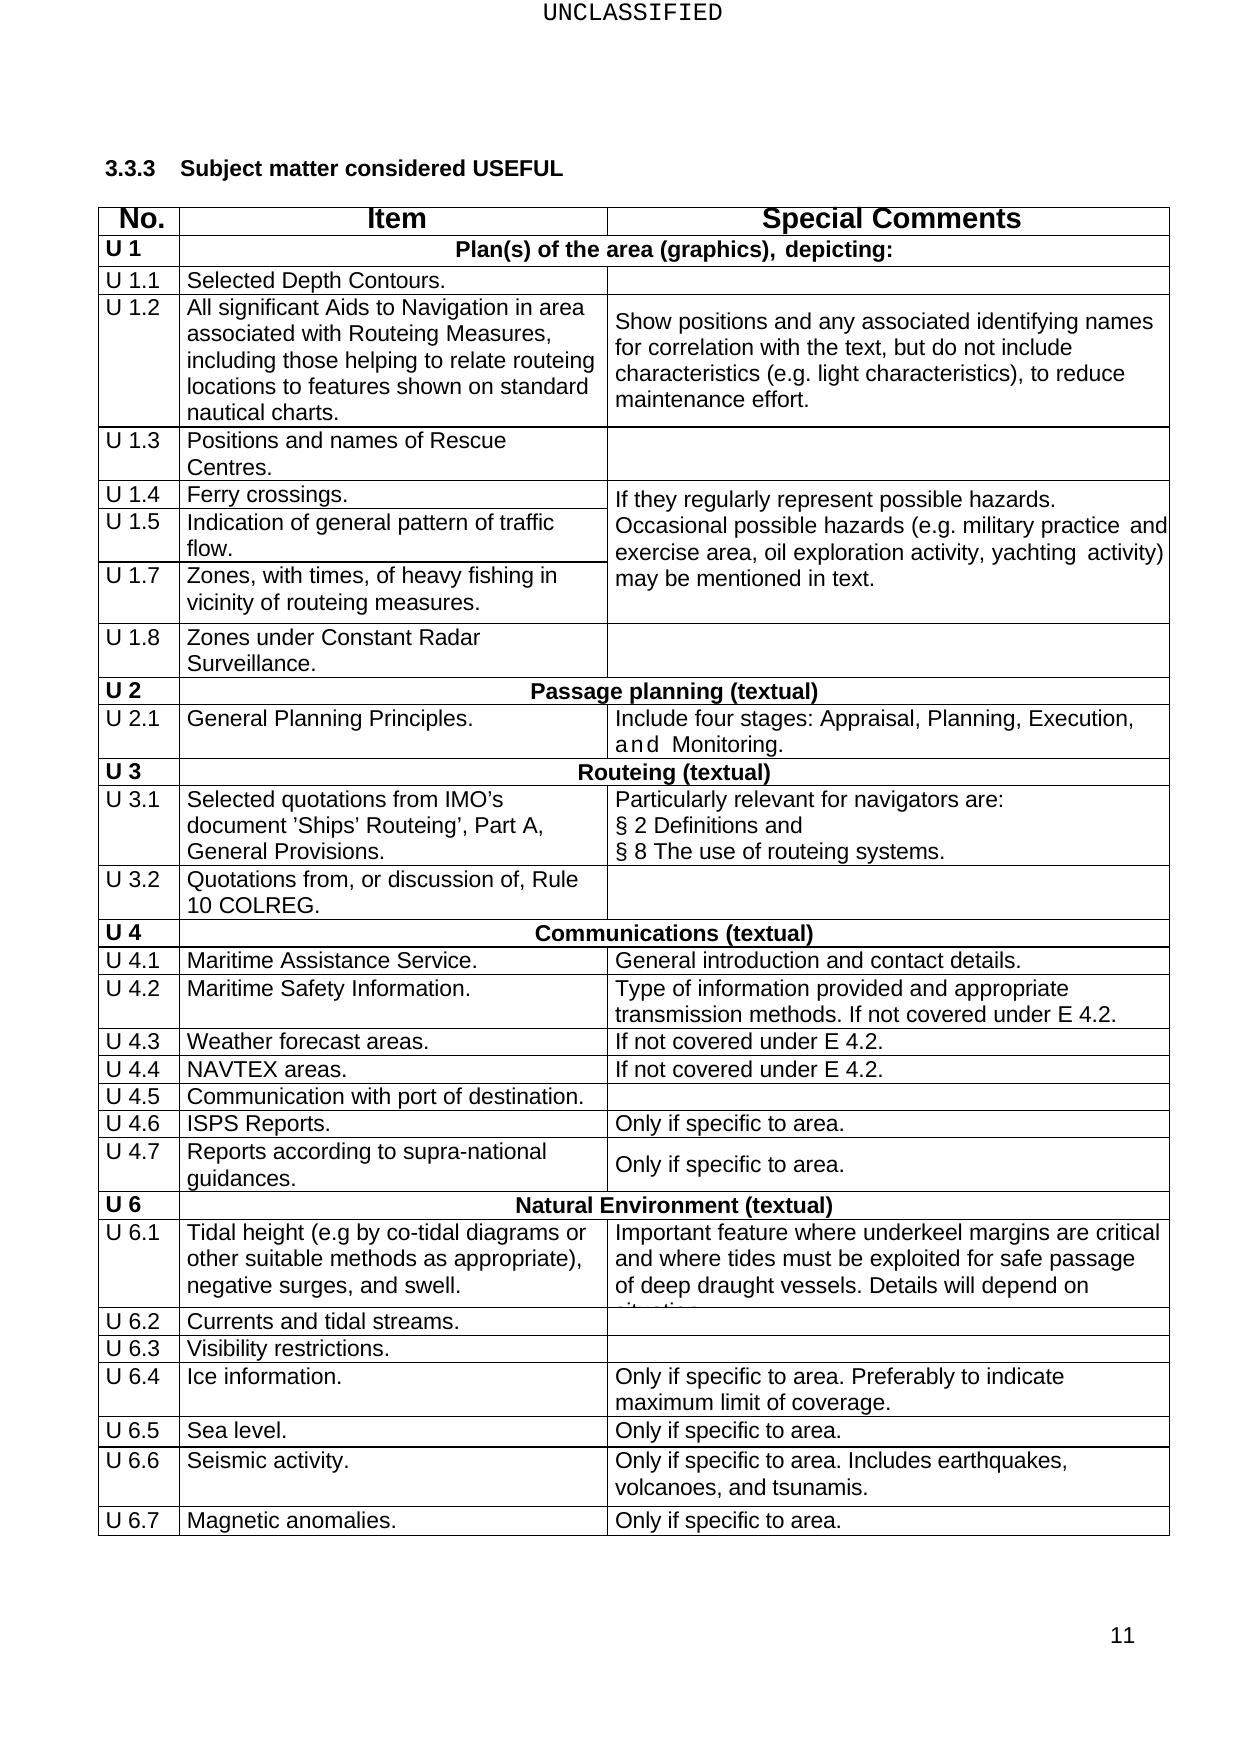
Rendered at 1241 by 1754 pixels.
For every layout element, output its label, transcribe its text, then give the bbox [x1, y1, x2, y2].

table_cell Currents and tidal streams. [180, 1308, 607, 1335]
table_cell Positions and names of Rescue Centres. [180, 428, 607, 480]
table_cell [608, 866, 1169, 919]
table_cell If they regularly represent possible hazards. Occasional possible hazards (e.g. military practice and exercise area, oil exploration activity, yachting activity) may be mentioned in text. [608, 481, 1169, 623]
table_cell [608, 267, 1169, 293]
table_cell All significant Aids to Navigation in area associated with Routeing Measures, including those helping to relate routeing locations to features shown on standard nautical charts. [180, 295, 607, 426]
table_cell U 1 [99, 236, 179, 266]
table_cell Only if specific to area. [608, 1507, 1169, 1535]
table_cell Plan(s) of the area (graphics), depicting: [180, 236, 1169, 266]
table_cell Natural Environment (textual) [180, 1192, 1169, 1218]
table_cell Weather forecast areas. [180, 1029, 607, 1055]
table_cell [608, 428, 1169, 480]
table_cell Sea level. [180, 1417, 607, 1446]
table_cell [608, 1084, 1169, 1110]
table_cell Only if specific to area. Preferably to indicate maximum limit of coverage. [608, 1363, 1169, 1416]
table_cell U 6.3 [99, 1336, 179, 1362]
table_cell Only if specific to area. [608, 1111, 1169, 1137]
table_cell U 6.5 [99, 1417, 179, 1446]
table_cell Ice information. [180, 1363, 607, 1416]
table_cell [608, 1308, 1169, 1335]
table_cell U 4.7 [99, 1138, 179, 1191]
table_cell U 3.1 [99, 786, 179, 865]
table_cell U 1.8 [99, 624, 179, 677]
table_cell Selected quotations from IMO’s document ’Ships’ Routeing’, Part A, General Provisions. [180, 786, 607, 865]
table_cell U 1.5 [99, 509, 179, 561]
table_header No. [99, 208, 179, 235]
table_cell [608, 624, 1169, 677]
table_cell U 6 [99, 1192, 179, 1218]
table_cell Selected Depth Contours. [180, 267, 607, 293]
table_cell U 4.1 [99, 948, 179, 974]
table_cell U 1.3 [99, 428, 179, 480]
table_cell Magnetic anomalies. [180, 1507, 607, 1535]
table_cell Only if specific to area. [608, 1417, 1169, 1446]
table_cell Passage planning (textual) [180, 678, 1169, 704]
table_cell Quotations from, or discussion of, Rule 10 COLREG. [180, 866, 607, 919]
table_cell U 1.7 [99, 563, 179, 623]
table_cell U 1.2 [99, 295, 179, 426]
table_cell U 3 [99, 759, 179, 785]
table_cell Important feature where underkeel margins are critical and where tides must be exploited for safe passage of deep draught vessels. Details will depend on situation. [608, 1220, 1169, 1307]
table_cell Reports according to supra-national guidances. [180, 1138, 607, 1191]
table_cell U 4.5 [99, 1084, 179, 1110]
table_cell Seismic activity. [180, 1448, 607, 1506]
table_cell Include four stages: Appraisal, Planning, Execution, and Monitoring. [608, 705, 1169, 758]
table_cell ISPS Reports. [180, 1111, 607, 1137]
table_cell If not covered under E 4.2. [608, 1056, 1169, 1082]
table_cell U 1.4 [99, 481, 179, 508]
table_cell U 6.4 [99, 1363, 179, 1416]
table_cell Zones, with times, of heavy fishing in vicinity of routeing measures. [180, 563, 607, 623]
table_cell Ferry crossings. [180, 481, 607, 508]
table_cell Visibility restrictions. [180, 1336, 607, 1362]
table_cell Maritime Assistance Service. [180, 948, 607, 974]
table_cell Zones under Constant Radar Surveillance. [180, 624, 607, 677]
table_cell U 6.1 [99, 1220, 179, 1307]
table_cell U 4.6 [99, 1111, 179, 1137]
table_cell Communications (textual) [180, 920, 1169, 946]
table_header Special Comments [608, 208, 1169, 235]
table_cell U 2 [99, 678, 179, 704]
table_cell NAVTEX areas. [180, 1056, 607, 1082]
table_cell U 6.2 [99, 1308, 179, 1335]
table_cell Only if specific to area. Includes earthquakes, volcanoes, and tsunamis. [608, 1448, 1169, 1506]
table_cell General introduction and contact details. [608, 948, 1169, 974]
table_cell Routeing (textual) [180, 759, 1169, 785]
table_cell Communication with port of destination. [180, 1084, 607, 1110]
table_cell U 2.1 [99, 705, 179, 758]
table_cell Show positions and any associated identifying names for correlation with the text, but do not include characteristics (e.g. light characteristics), to reduce maintenance effort. [608, 295, 1169, 426]
table_cell U 4.2 [99, 975, 179, 1028]
table_cell Indication of general pattern of traffic flow. [180, 509, 607, 561]
table_cell U 6.7 [99, 1507, 179, 1535]
table_header Item [180, 208, 607, 235]
table_cell Particularly relevant for navigators are: § 2 Definitions and § 8 The use of routeing systems. [608, 786, 1169, 865]
table_cell Tidal height (e.g by co-tidal diagrams or other suitable methods as appropriate), negative surges, and swell. [180, 1220, 607, 1307]
table_cell If not covered under E 4.2. [608, 1029, 1169, 1055]
table_cell Only if specific to area. [608, 1138, 1169, 1191]
table_cell Maritime Safety Information. [180, 975, 607, 1028]
table_cell U 6.6 [99, 1448, 179, 1506]
table_cell U 3.2 [99, 866, 179, 919]
subtitle Subject matter considered USEFUL [105, 154, 1180, 181]
table_cell Type of information provided and appropriate transmission methods. If not covered under E 4.2. [608, 975, 1169, 1028]
table_cell [608, 1336, 1169, 1362]
table_cell General Planning Principles. [180, 705, 607, 758]
table_cell U 1.1 [99, 267, 179, 293]
table_cell U 4 [99, 920, 179, 946]
table_cell U 4.4 [99, 1056, 179, 1082]
table_cell U 4.3 [99, 1029, 179, 1055]
